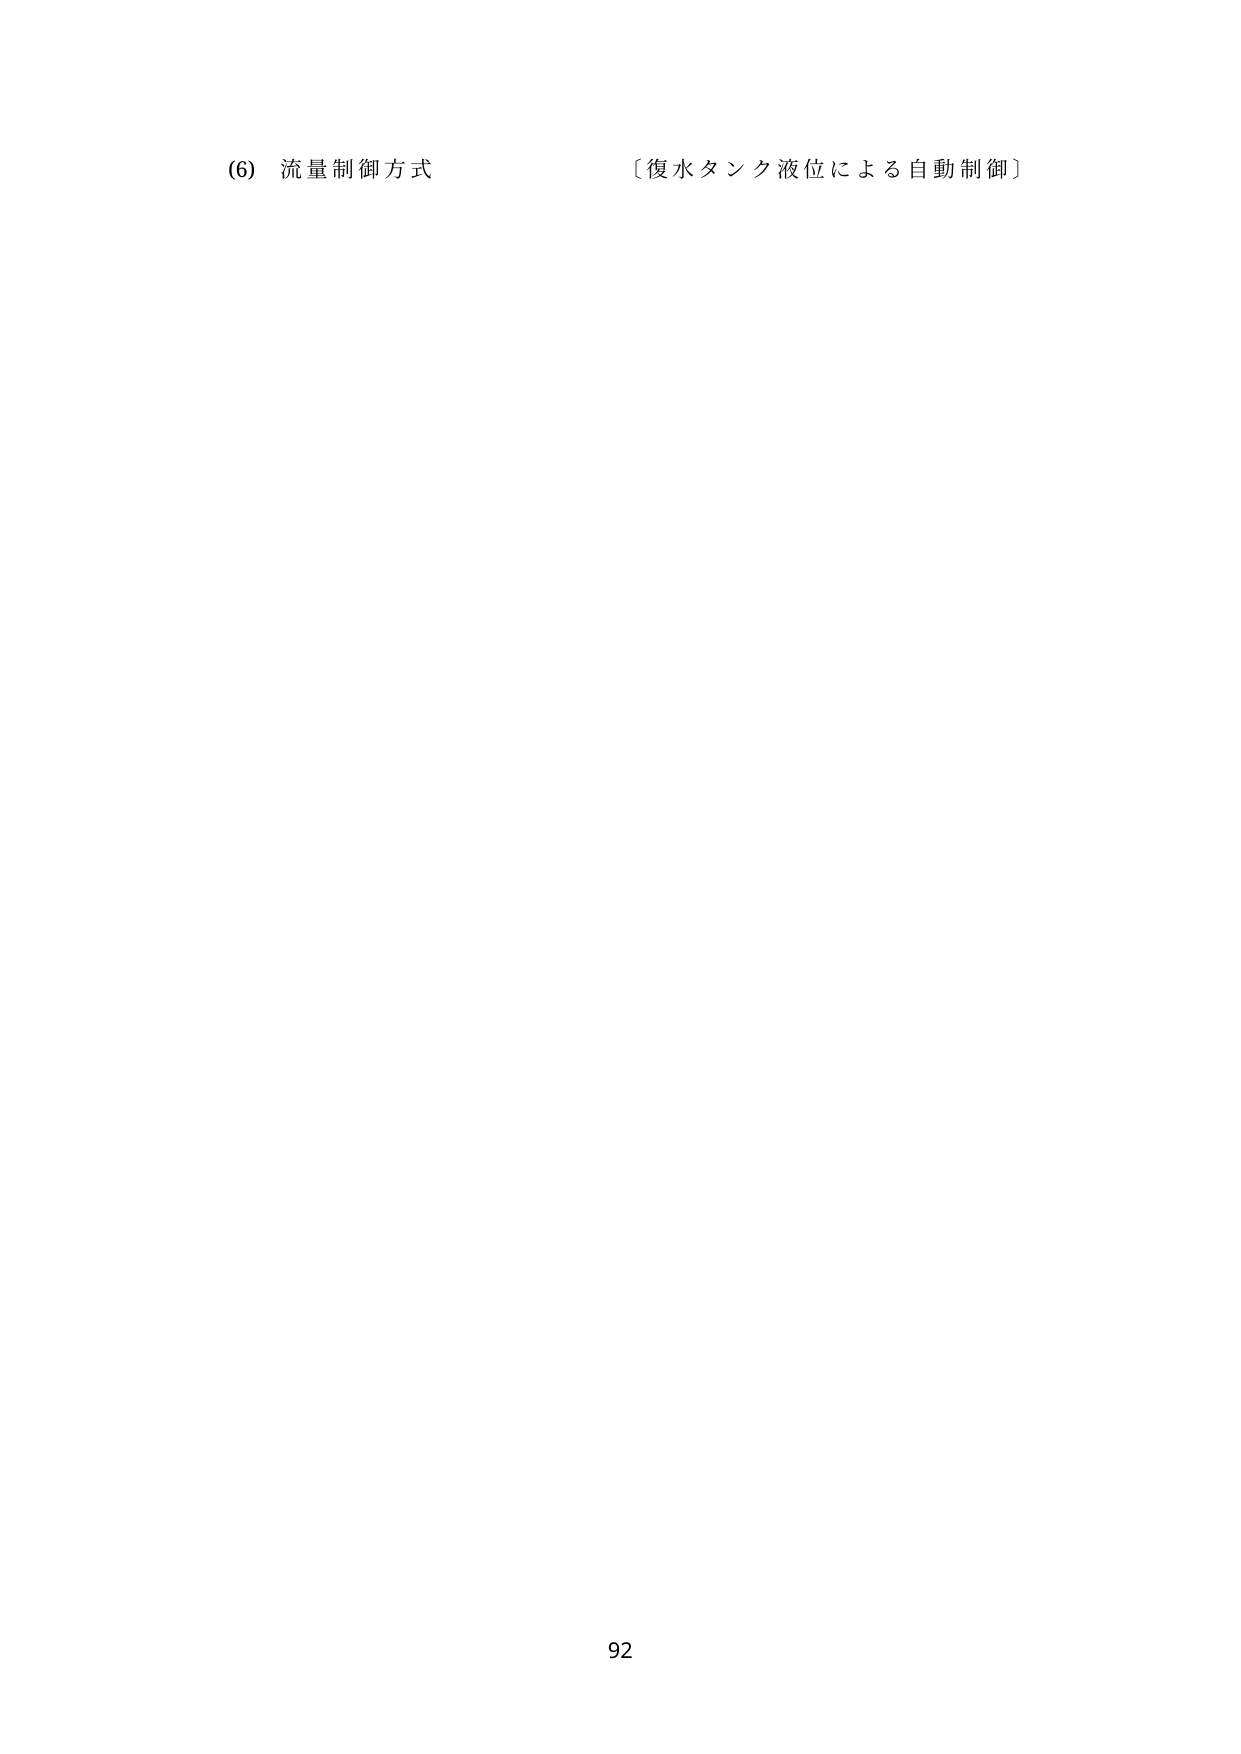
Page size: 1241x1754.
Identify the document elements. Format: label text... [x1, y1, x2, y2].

subtitle 流量制御方式 〔復水タンク液位による自動制御〕 [208, 149, 1091, 187]
